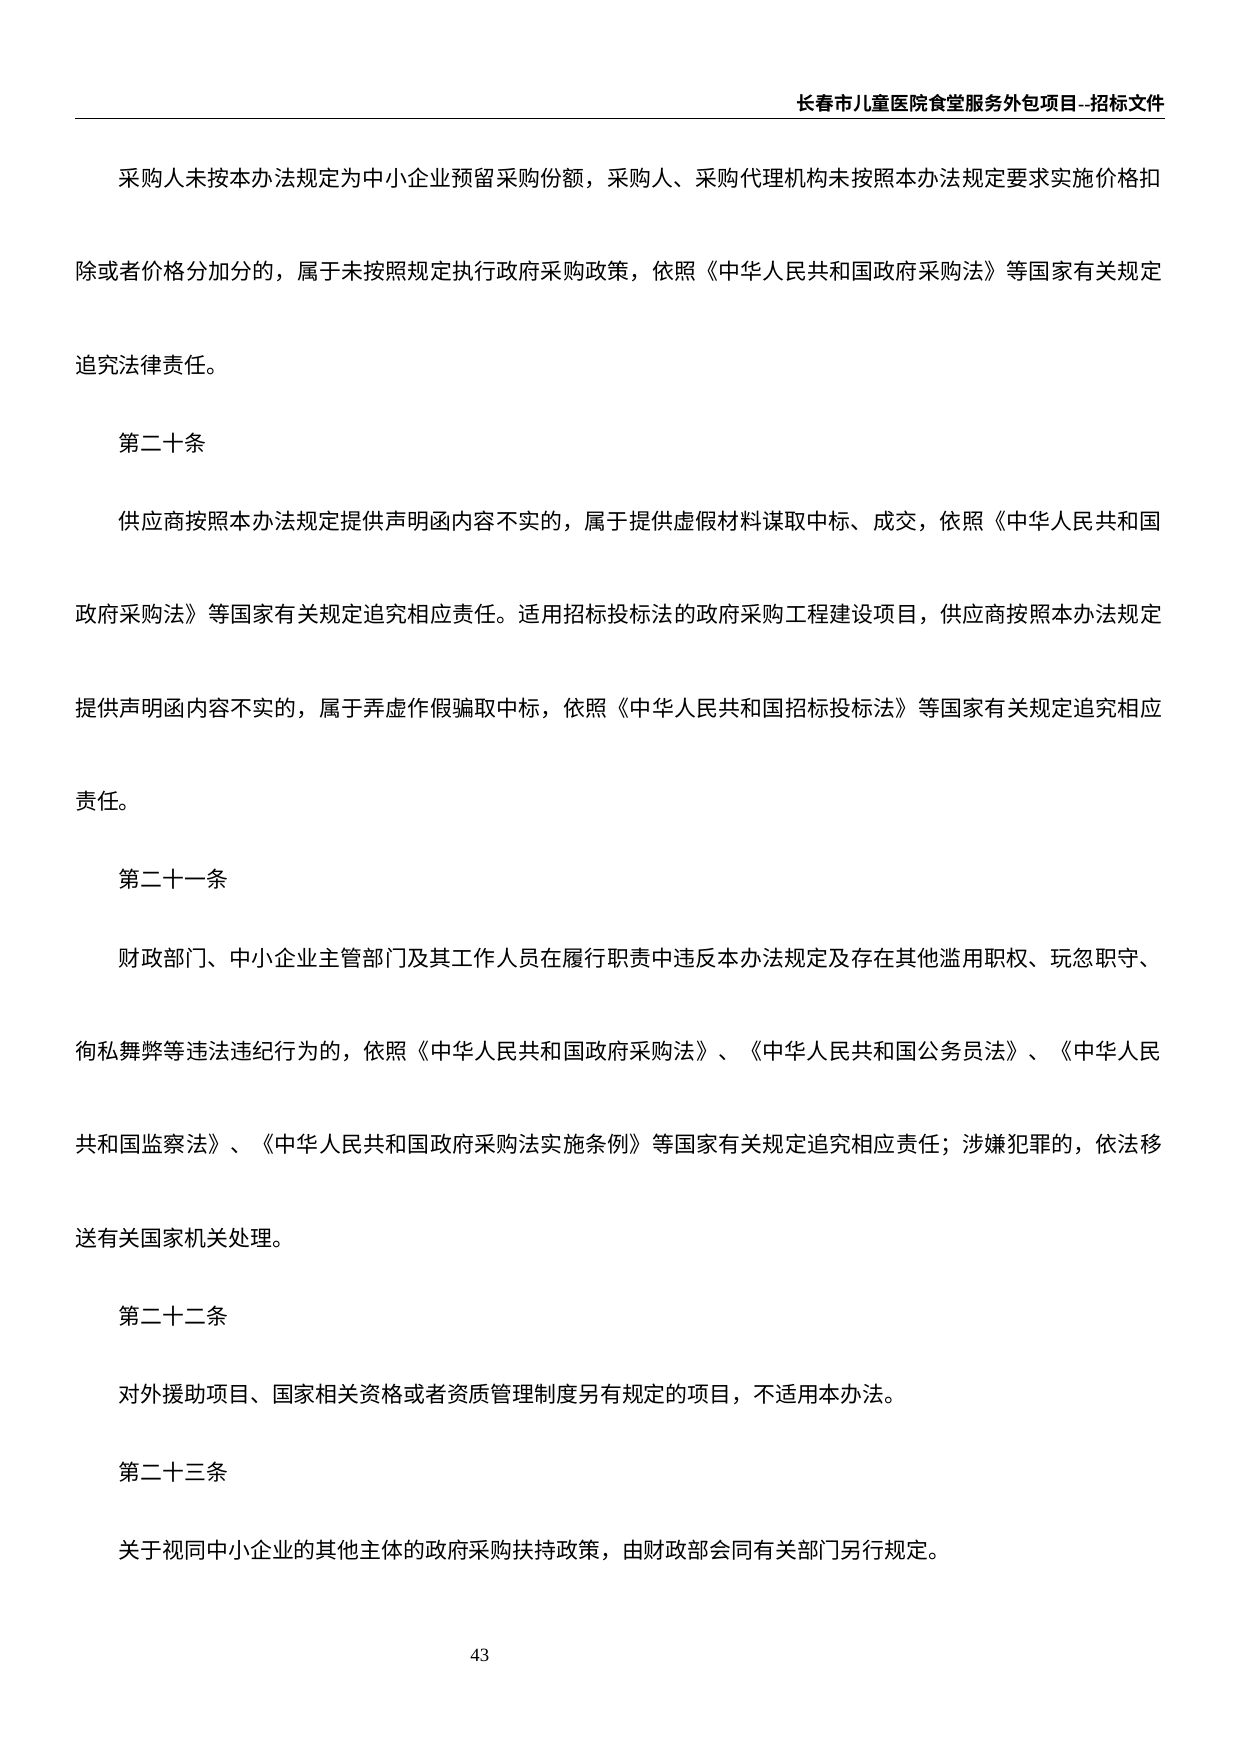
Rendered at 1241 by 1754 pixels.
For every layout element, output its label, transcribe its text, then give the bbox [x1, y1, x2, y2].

text 对外援助项目、国家相关资格或者资质管理制度另有规定的项目，不适用本办法。 [75, 1362, 1165, 1424]
text 采购人未按本办法规定为中小企业预留采购份额，采购人、采购代理机构未按照本办法规定要求实施价格扣除或者价格分加分的，属于未按照规定执行政府采购政策，依照《中华人民共和国政府采购法》等国家有关规定追究法律责任。 [75, 146, 1165, 395]
text 关于视同中小企业的其他主体的政府采购扶持政策，由财政部会同有关部门另行规定。 [75, 1518, 1165, 1580]
text 第二十条 [75, 411, 1165, 473]
text 第二十三条 [75, 1440, 1165, 1502]
text 第二十一条 [75, 847, 1165, 909]
text 财政部门、中小企业主管部门及其工作人员在履行职责中违反本办法规定及存在其他滥用职权、玩忽职守、徇私舞弊等违法违纪行为的，依照《中华人民共和国政府采购法》、《中华人民共和国公务员法》、《中华人民共和国监察法》、《中华人民共和国政府采购法实施条例》等国家有关规定追究相应责任；涉嫌犯罪的，依法移送有关国家机关处理。 [75, 925, 1165, 1268]
text 第二十二条 [75, 1284, 1165, 1346]
text 供应商按照本办法规定提供声明函内容不实的，属于提供虚假材料谋取中标、成交，依照《中华人民共和国政府采购法》等国家有关规定追究相应责任。适用招标投标法的政府采购工程建设项目，供应商按照本办法规定提供声明函内容不实的，属于弄虚作假骗取中标，依照《中华人民共和国招标投标法》等国家有关规定追究相应责任。 [75, 489, 1165, 831]
